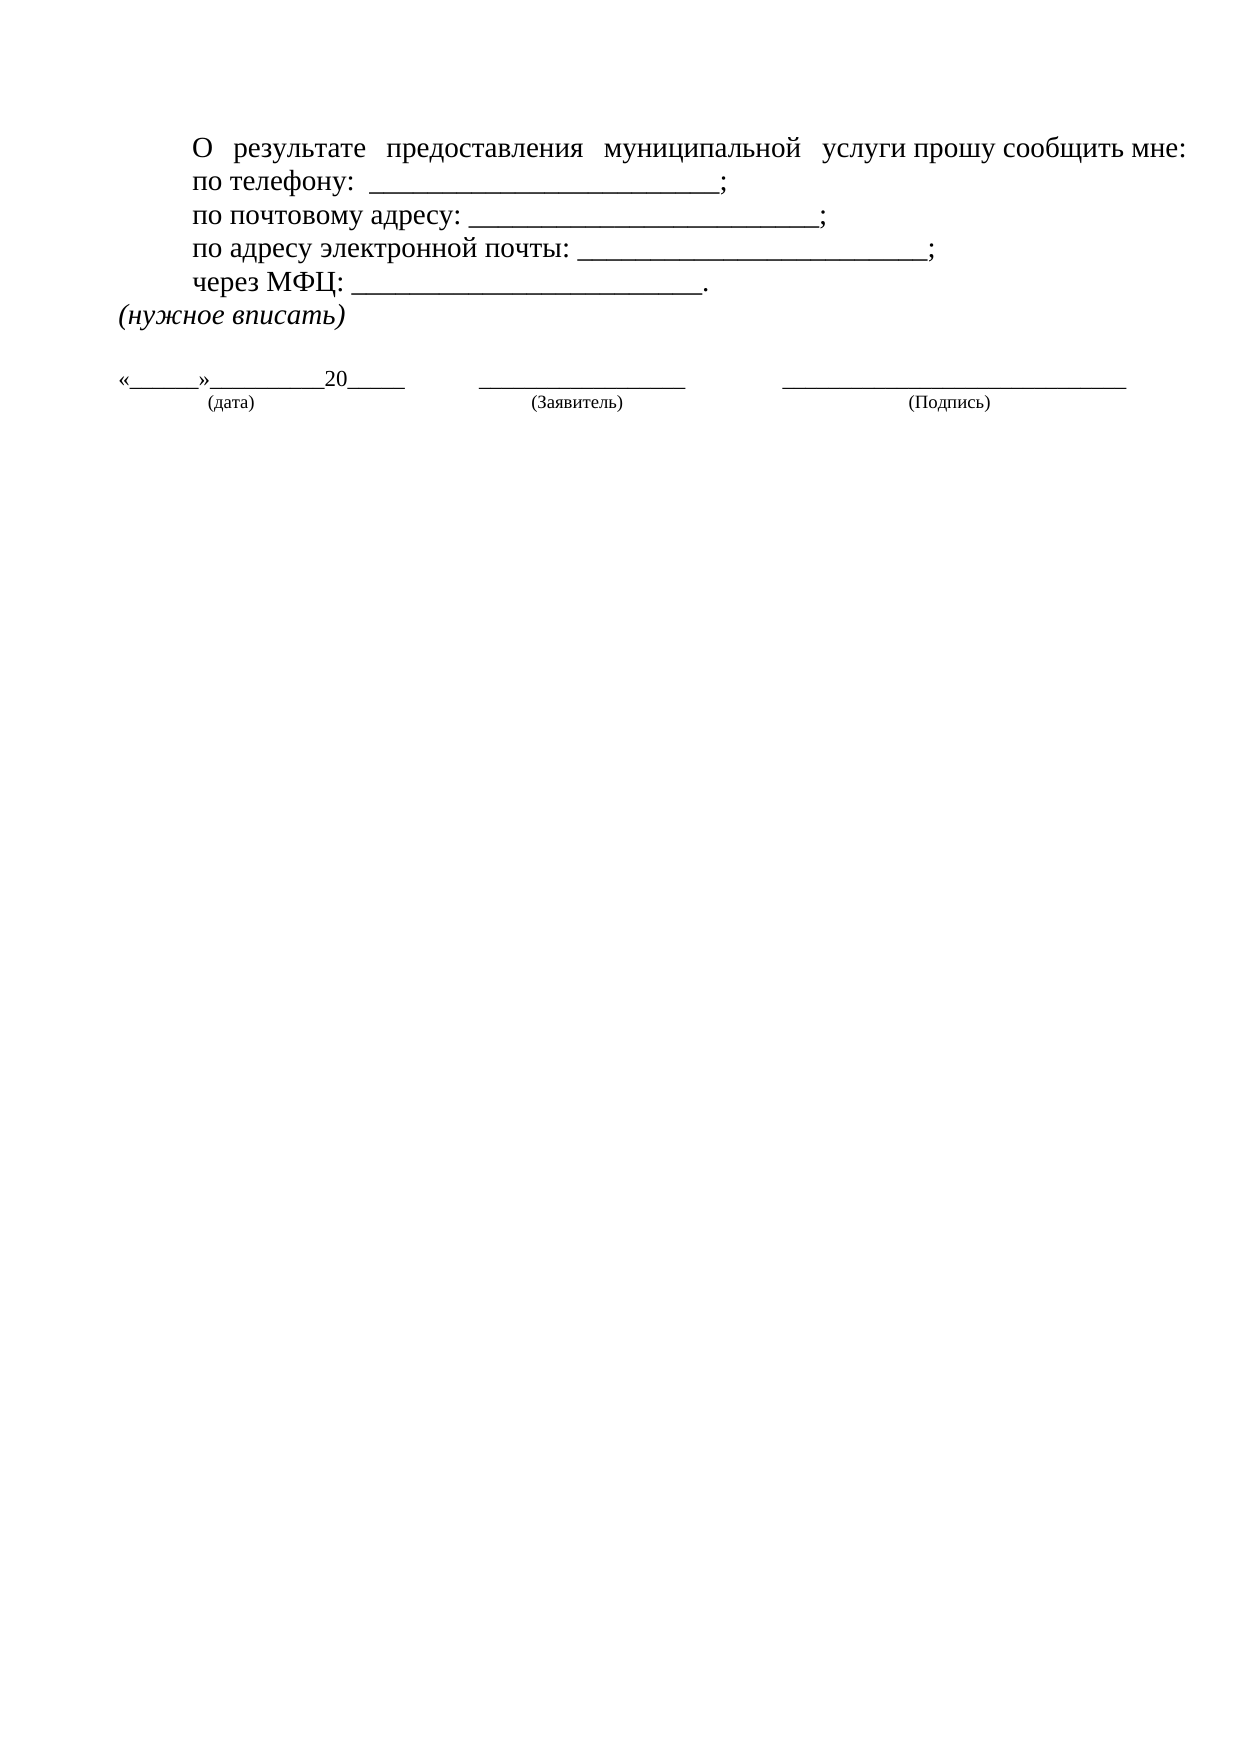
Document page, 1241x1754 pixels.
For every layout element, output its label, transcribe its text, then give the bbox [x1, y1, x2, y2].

text (дата) (Заявитель) (Подпись) [118, 391, 1181, 412]
text по телефону: ________________________; [192, 163, 1183, 197]
text по почтовому адресу: ________________________; [192, 197, 1183, 230]
text (нужное вписать) [118, 297, 1188, 331]
text «______»__________20_____ __________________ ______________________________ [118, 364, 1181, 391]
text О результате предоставления муниципальной услуги прошу сообщить мне: [118, 130, 1188, 163]
text по адресу электронной почты: ________________________; через МФЦ: ________________________. [192, 230, 957, 297]
